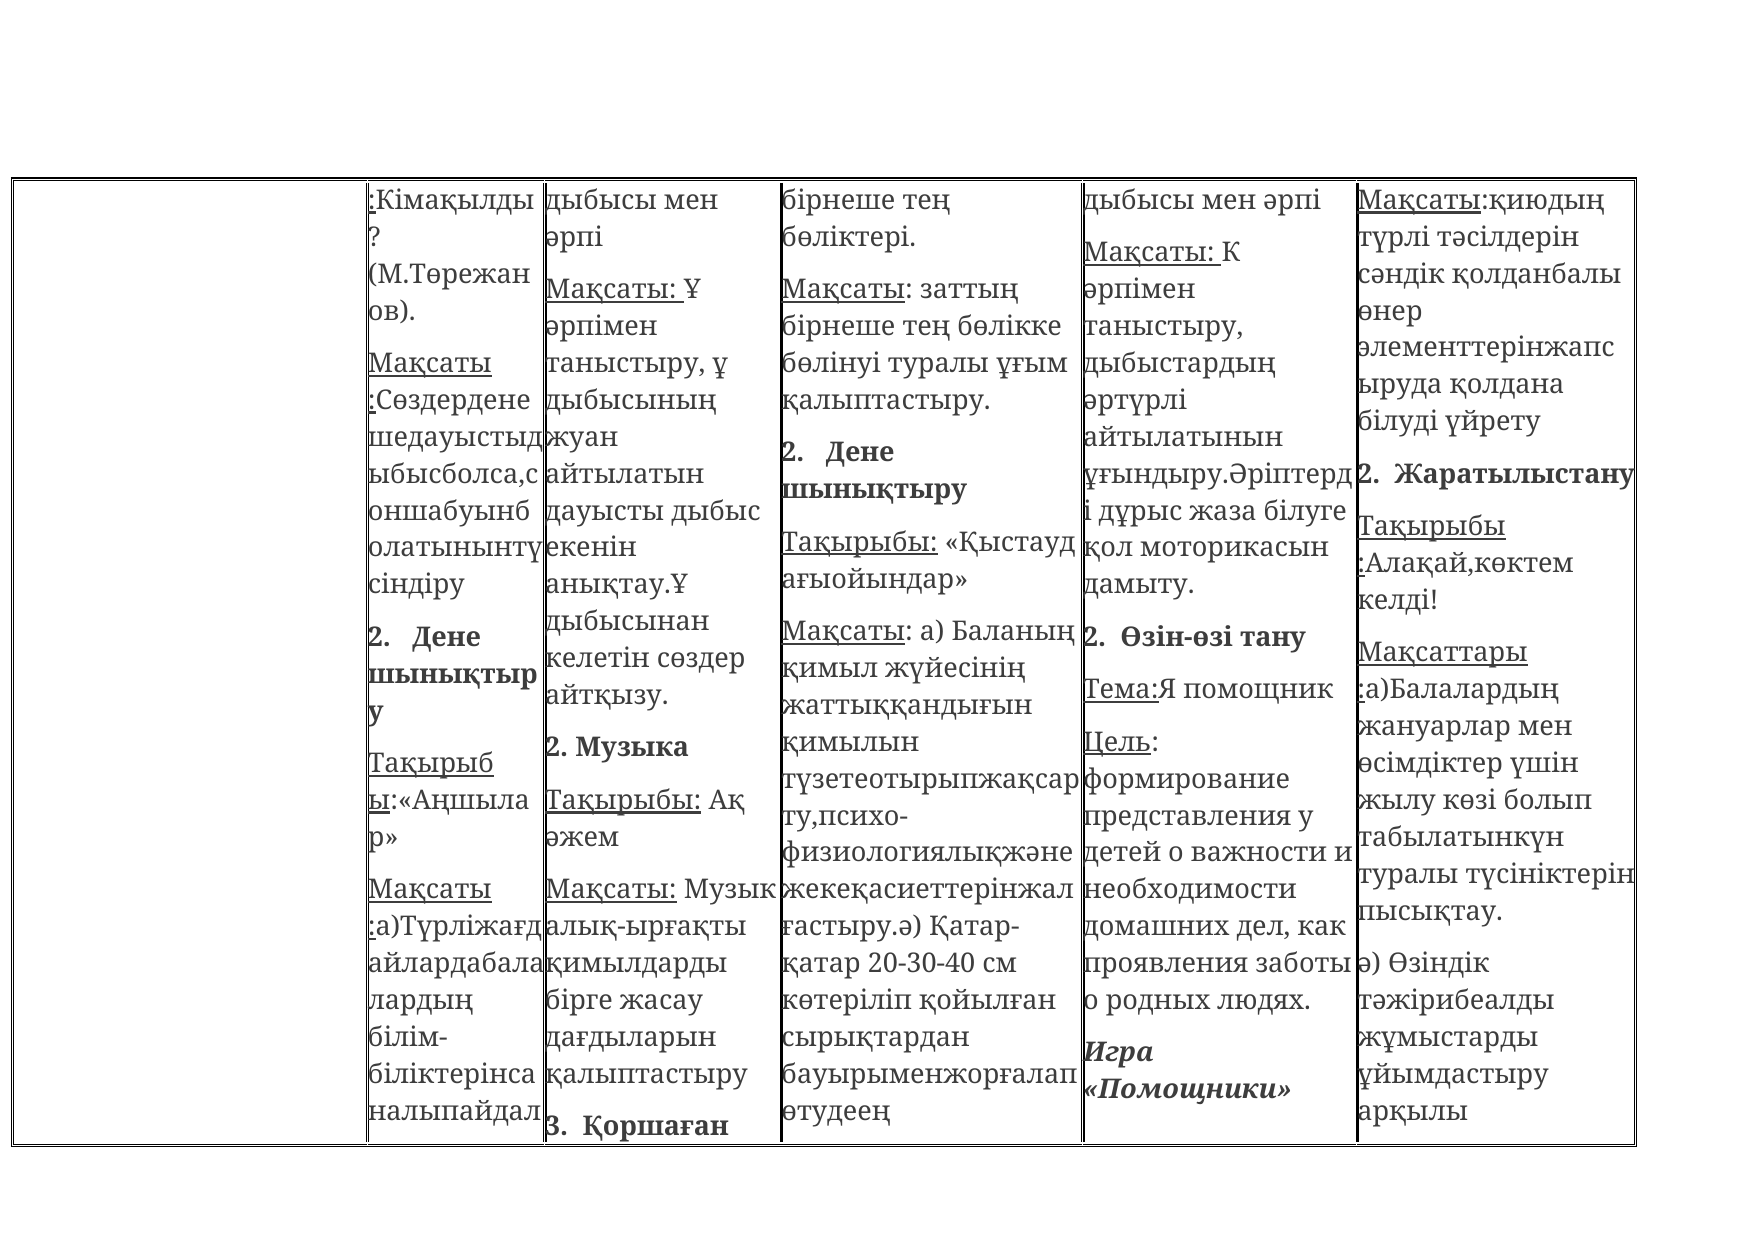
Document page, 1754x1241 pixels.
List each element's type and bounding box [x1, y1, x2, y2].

table_cell [1357, 181, 1634, 1143]
table_cell [1083, 179, 1357, 1143]
table_cell [14, 181, 368, 1143]
table_cell [368, 179, 545, 1143]
table_cell [781, 179, 1083, 1143]
table_cell [545, 181, 781, 1143]
